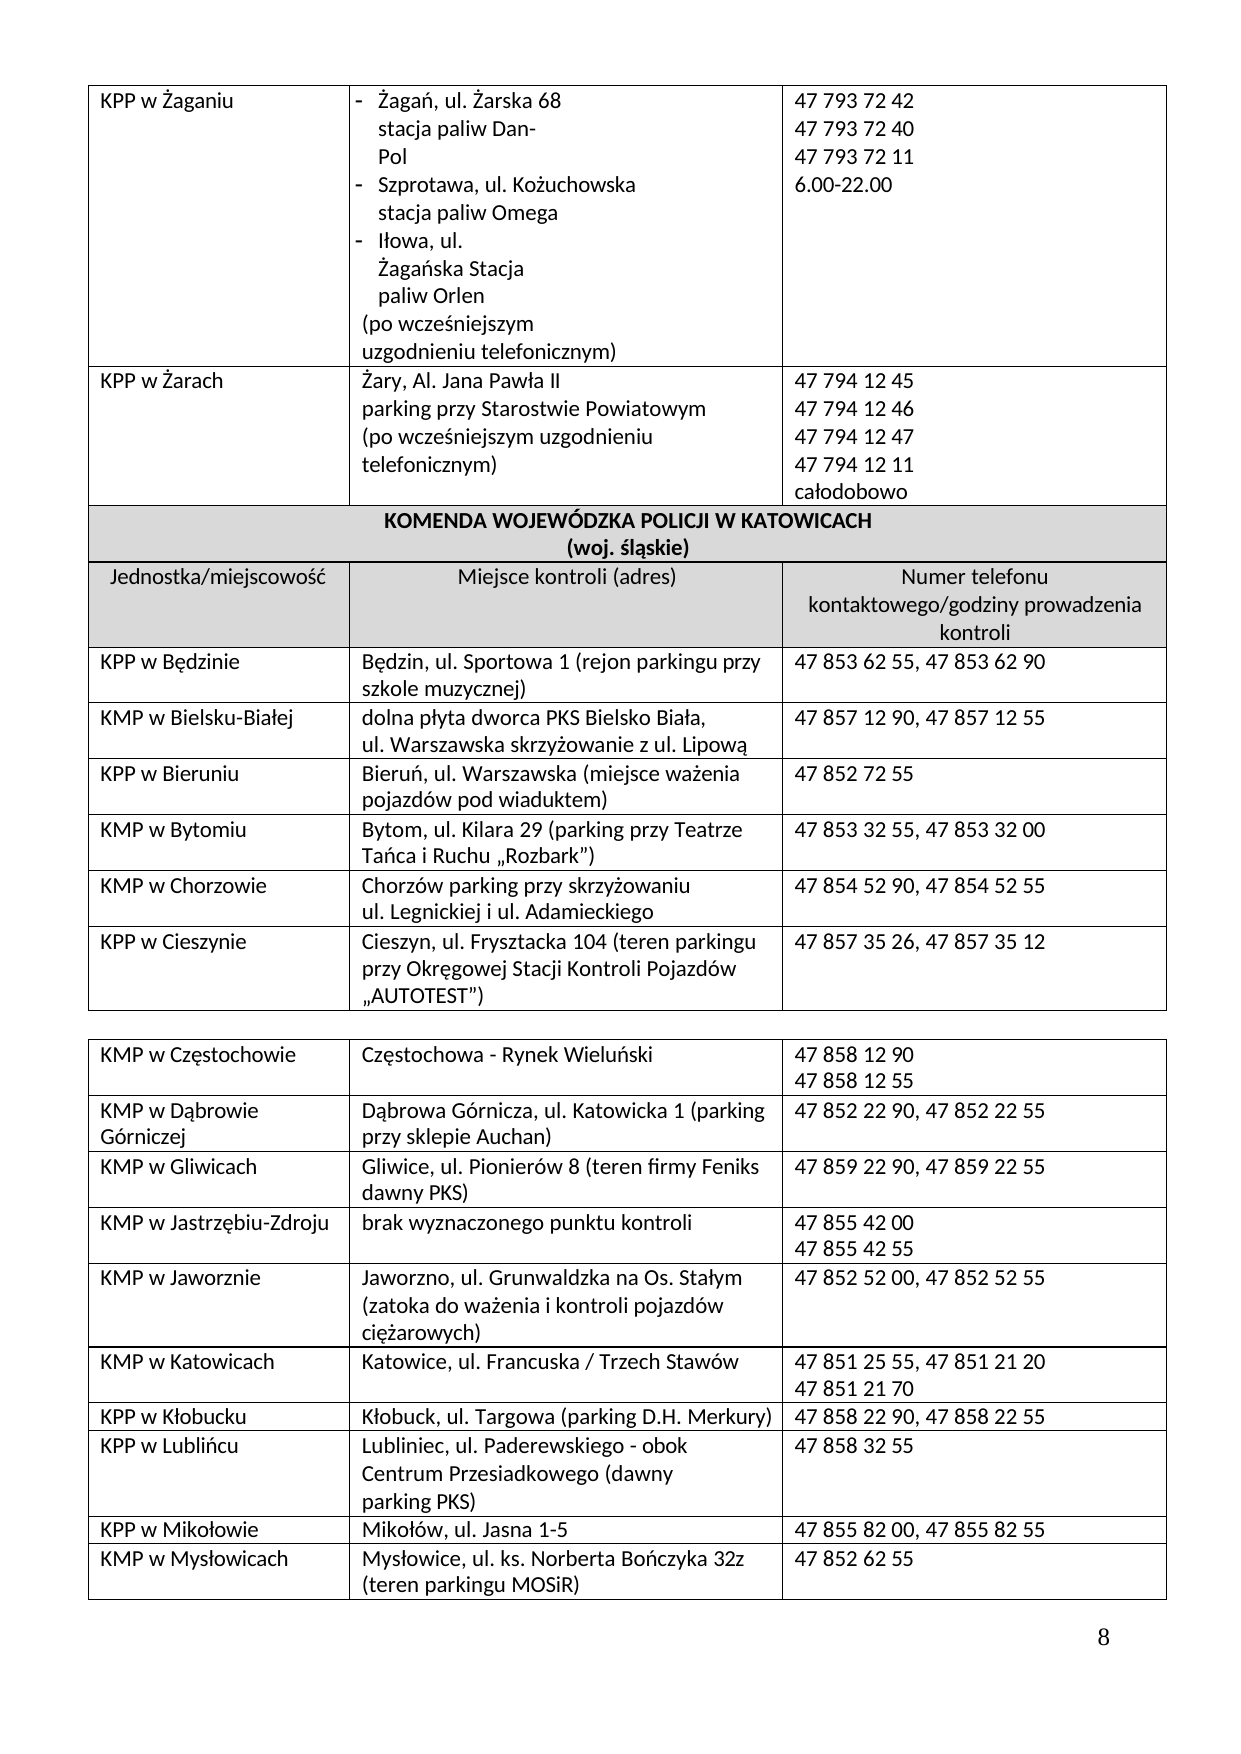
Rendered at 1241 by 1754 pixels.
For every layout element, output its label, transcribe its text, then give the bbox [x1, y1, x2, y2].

table_header KMP w Częstochowie [89, 1040, 349, 1095]
table_cell 47 793 72 42 47 793 72 40 47 793 72 11 6.00-22.00 [783, 86, 1166, 366]
table_cell 47 852 52 00, 47 852 52 55 [783, 1264, 1166, 1346]
table_cell 47 858 22 90, 47 858 22 55 [783, 1403, 1166, 1430]
table_cell brak wyznaczonego punktu kontroli [350, 1208, 782, 1262]
table_cell 47 852 22 90, 47 852 22 55 [783, 1096, 1166, 1151]
table_cell KMP w Katowicach [89, 1348, 349, 1402]
table_cell 47 853 62 55, 47 853 62 90 [783, 648, 1166, 702]
table_cell 47 855 42 00 47 855 42 55 [783, 1208, 1166, 1262]
table_cell Kłobuck, ul. Targowa (parking D.H. Merkury) [350, 1403, 782, 1430]
table_cell 47 794 12 45 47 794 12 46 47 794 12 47 47 794 12 11 całodobowo [783, 367, 1166, 505]
table_header 47 858 12 90 47 858 12 55 [783, 1040, 1166, 1095]
table_cell KMP w Jaworznie [89, 1264, 349, 1346]
table_cell 47 852 62 55 [783, 1544, 1166, 1599]
table_cell KPP w Bieruniu [89, 759, 349, 814]
table_cell Cieszyn, ul. Frysztacka 104 (teren parkingu przy Okręgowej Stacji Kontroli Pojazdów „AUTOTEST”) [350, 927, 782, 1010]
table_cell Chorzów parking przy skrzyżowaniu ul. Legnickiej i ul. Adamieckiego [350, 871, 782, 926]
table_cell Miejsce kontroli (adres) [350, 563, 782, 647]
table_cell Żary, Al. Jana Pawła II parking przy Starostwie Powiatowym (po wcześniejszym uzgodnieniu telefonicznym) [350, 367, 782, 505]
table_cell KMP w Chorzowie [89, 871, 349, 926]
table_cell Będzin, ul. Sportowa 1 (rejon parkingu przy szkole muzycznej) [350, 648, 782, 702]
table_cell 47 857 35 26, 47 857 35 12 [783, 927, 1166, 1010]
table_cell KMP w Bielsku-Białej [89, 703, 349, 758]
table_cell KMP w Gliwicach [89, 1152, 349, 1207]
table_cell KPP w Żaganiu [89, 86, 349, 366]
table_cell 47 851 25 55, 47 851 21 20 47 851 21 70 [783, 1348, 1166, 1402]
table_cell KPP w Żarach [89, 367, 349, 505]
table_header Częstochowa - Rynek Wieluński [350, 1040, 782, 1095]
table_cell 47 859 22 90, 47 859 22 55 [783, 1152, 1166, 1207]
table_cell Żagań, ul. Żarska 68 stacja paliw Dan-Pol Szprotawa, ul. Kożuchowska stacja paliw Omega Iłowa, ul. Żagańska Stacja paliw Orlen (po wcześniejszym uzgodnieniu telefonicznym) [350, 86, 782, 366]
table_cell KPP w Będzinie [89, 648, 349, 702]
table_cell Bytom, ul. Kilara 29 (parking przy Teatrze Tańca i Ruchu „Rozbark”) [350, 815, 782, 870]
table_cell Numer telefonu kontaktowego/godziny prowadzenia kontroli [783, 563, 1166, 647]
table_cell dolna płyta dworca PKS Bielsko Biała, ul. Warszawska skrzyżowanie z ul. Lipową [350, 703, 782, 758]
table_cell Jednostka/miejscowość [89, 563, 349, 647]
table_cell 47 857 12 90, 47 857 12 55 [783, 703, 1166, 758]
table_cell 47 853 32 55, 47 853 32 00 [783, 815, 1166, 870]
table_cell KPP w Mikołowie [89, 1517, 349, 1543]
table_cell KOMENDA WOJEWÓDZKA POLICJI W KATOWICACH (woj. śląskie) [89, 506, 1166, 561]
table_cell KMP w Mysłowicach [89, 1544, 349, 1599]
table_cell Jaworzno, ul. Grunwaldzka na Os. Stałym (zatoka do ważenia i kontroli pojazdów ciężarowych) [350, 1264, 782, 1346]
table_cell Dąbrowa Górnicza, ul. Katowicka 1 (parking przy sklepie Auchan) [350, 1096, 782, 1151]
table_cell Katowice, ul. Francuska / Trzech Stawów [350, 1348, 782, 1402]
table_cell Mikołów, ul. Jasna 1-5 [350, 1517, 782, 1543]
table_cell Bieruń, ul. Warszawska (miejsce ważenia pojazdów pod wiaduktem) [350, 759, 782, 814]
table_cell KPP w Lublińcu [89, 1431, 349, 1516]
table_cell Mysłowice, ul. ks. Norberta Bończyka 32z (teren parkingu MOSiR) [350, 1544, 782, 1599]
table_cell 47 852 72 55 [783, 759, 1166, 814]
table_cell KMP w Bytomiu [89, 815, 349, 870]
table_cell KPP w Cieszynie [89, 927, 349, 1010]
table_cell Lubliniec, ul. Paderewskiego - obok Centrum Przesiadkowego (dawny parking PKS) [350, 1431, 782, 1516]
table_cell 47 858 32 55 [783, 1431, 1166, 1516]
table_cell 47 855 82 00, 47 855 82 55 [783, 1517, 1166, 1543]
table_cell Gliwice, ul. Pionierów 8 (teren firmy Feniks dawny PKS) [350, 1152, 782, 1207]
table_cell KPP w Kłobucku [89, 1403, 349, 1430]
table_cell KMP w Jastrzębiu-Zdroju [89, 1208, 349, 1262]
table_cell KMP w Dąbrowie Górniczej [89, 1096, 349, 1151]
table_cell 47 854 52 90, 47 854 52 55 [783, 871, 1166, 926]
